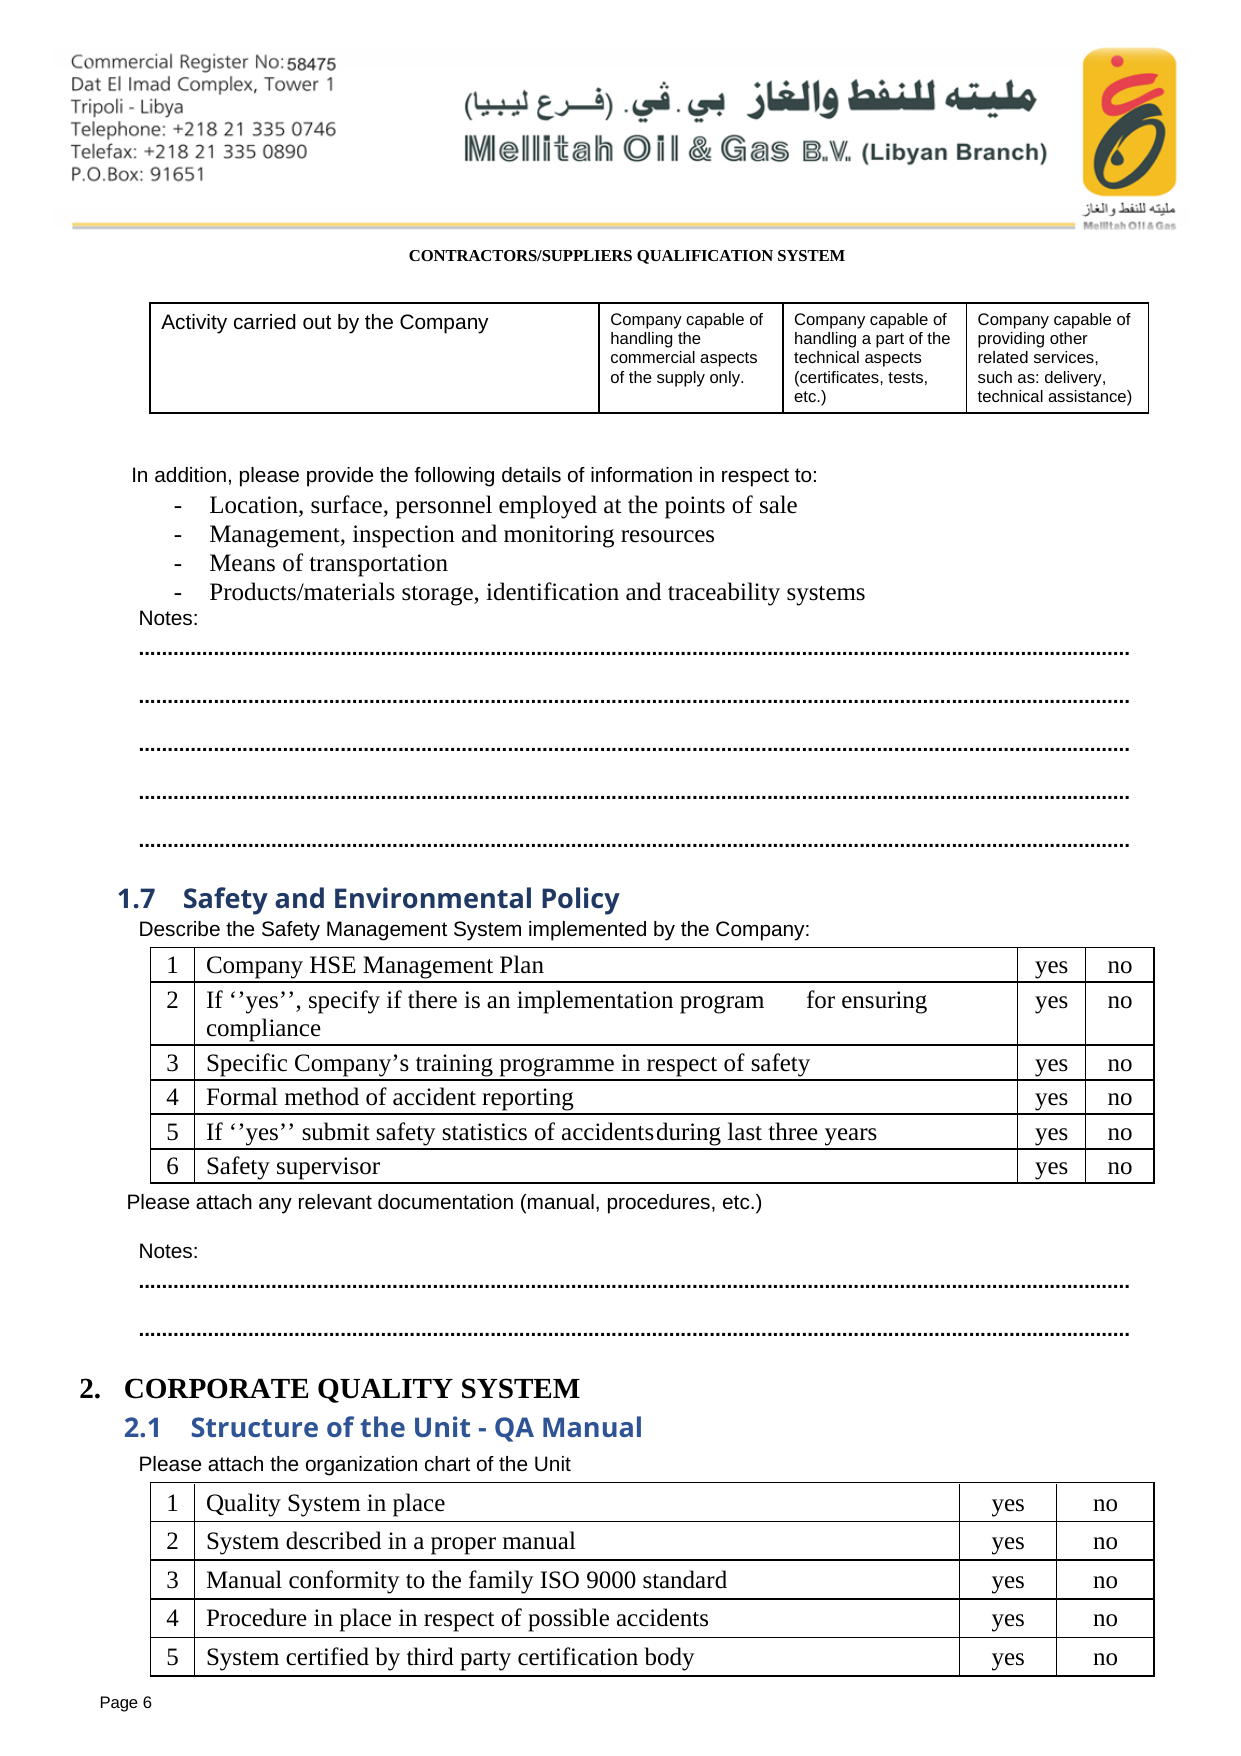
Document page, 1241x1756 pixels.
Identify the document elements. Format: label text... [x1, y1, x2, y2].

text - Means of transportation [174, 548, 1137, 577]
text Notes: [138, 606, 1137, 629]
table_cell Company capable of providing other related services, such as: delivery, technical assistance) [967, 304, 1148, 412]
table_header no [1086, 948, 1153, 981]
table_cell Specific Company’s training programme in respect of safety [195, 1046, 1017, 1079]
table_cell yes [960, 1522, 1056, 1559]
table_cell 5 [151, 1115, 194, 1148]
table_header Quality System in place [195, 1483, 959, 1521]
table_cell no [1086, 1046, 1153, 1079]
table_header 1 [151, 948, 194, 981]
text - Management, inspection and monitoring resources [174, 519, 1137, 548]
table_header Company HSE Management Plan [195, 948, 1017, 981]
text Describe the Safety Management System implemented by the Company: [138, 916, 1137, 940]
table_cell no [1057, 1600, 1153, 1636]
table_cell yes [1018, 983, 1085, 1044]
text In addition, please provide the following details of information in respect to: [79, 462, 1137, 486]
table_cell Safety supervisor [195, 1150, 1017, 1182]
table_cell 3 [151, 1561, 194, 1598]
table_cell no [1086, 983, 1153, 1044]
table_cell no [1086, 1150, 1153, 1182]
table_cell no [1057, 1522, 1153, 1559]
table_cell 4 [151, 1081, 194, 1113]
picture [51, 32, 1189, 245]
text - Location, surface, personnel employed at the points of sale [174, 491, 1137, 519]
table_cell 3 [151, 1046, 194, 1079]
table_cell 4 [151, 1600, 194, 1636]
table_cell yes [1018, 1150, 1085, 1182]
table_cell yes [960, 1600, 1056, 1636]
table_cell Manual conformity to the family ISO 9000 standard [195, 1561, 959, 1598]
table_cell System described in a proper manual [195, 1522, 959, 1559]
table_cell Company capable of handling the commercial aspects of the supply only. [600, 304, 782, 412]
table_header yes [1018, 948, 1085, 981]
table_cell 5 [151, 1638, 194, 1675]
table_cell yes [960, 1561, 1056, 1598]
table_cell yes [960, 1638, 1056, 1675]
table_cell no [1057, 1561, 1153, 1598]
table_cell no [1086, 1081, 1153, 1113]
table_header yes [960, 1483, 1056, 1521]
table_cell System certified by third party certification body [195, 1638, 959, 1675]
table_cell Company capable of handling a part of the technical aspects (certificates, tests, etc.) [784, 304, 966, 412]
subtitle Structure of the Unit - QA Manual [123, 1408, 1137, 1445]
table_cell 6 [151, 1150, 194, 1182]
table_header 1 [151, 1483, 194, 1521]
table_cell no [1057, 1638, 1153, 1675]
text Notes: [138, 1238, 1137, 1262]
table_cell If ‘’yes’’, specify if there is an implementation program for ensuring compliance [195, 983, 1017, 1044]
table_cell yes [1018, 1046, 1085, 1079]
table_cell 2 [151, 1522, 194, 1559]
table_cell If ‘’yes’’ submit safety statistics of accidents during last three years [195, 1115, 1017, 1148]
text Please attach any relevant documentation (manual, procedures, etc.) [103, 1190, 1137, 1214]
subtitle CORPORATE QUALITY SYSTEM [79, 1371, 1137, 1404]
text Please attach the organization chart of the Unit [138, 1452, 1137, 1476]
table_cell Procedure in place in respect of possible accidents [195, 1600, 959, 1636]
table_header no [1057, 1483, 1153, 1521]
table_cell yes [1018, 1081, 1085, 1113]
text - Products/materials storage, identification and traceability systems [174, 577, 1137, 606]
table_cell Formal method of accident reporting [195, 1081, 1017, 1113]
table_cell Activity carried out by the Company [151, 304, 598, 412]
table_cell yes [1018, 1115, 1085, 1148]
table_cell 2 [151, 983, 194, 1044]
table_cell no [1086, 1115, 1153, 1148]
subtitle Safety and Environmental Policy [117, 879, 1137, 916]
